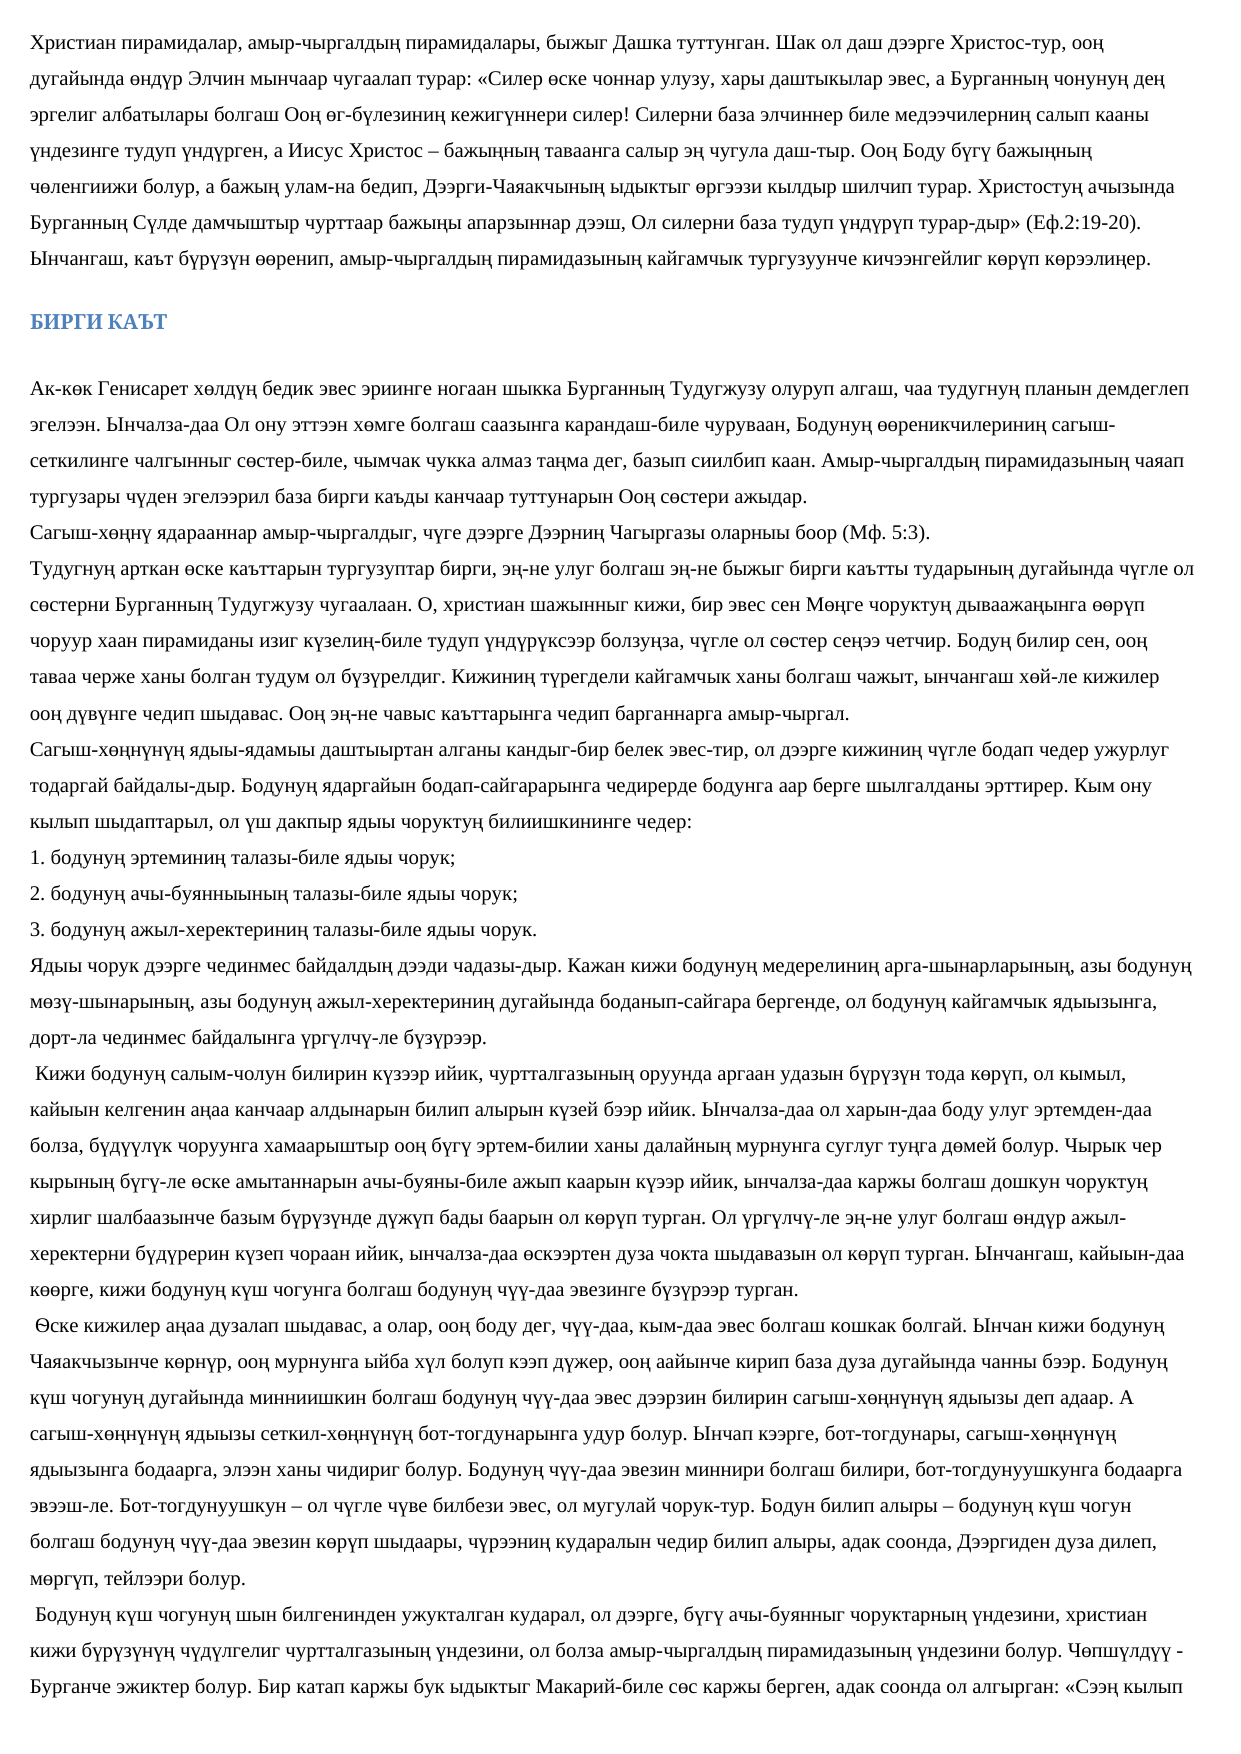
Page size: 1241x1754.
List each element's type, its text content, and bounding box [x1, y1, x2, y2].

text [29, 29, 1196, 270]
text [29, 376, 1196, 1698]
subtitle БИРГИ КАЪТ [29, 311, 1196, 335]
